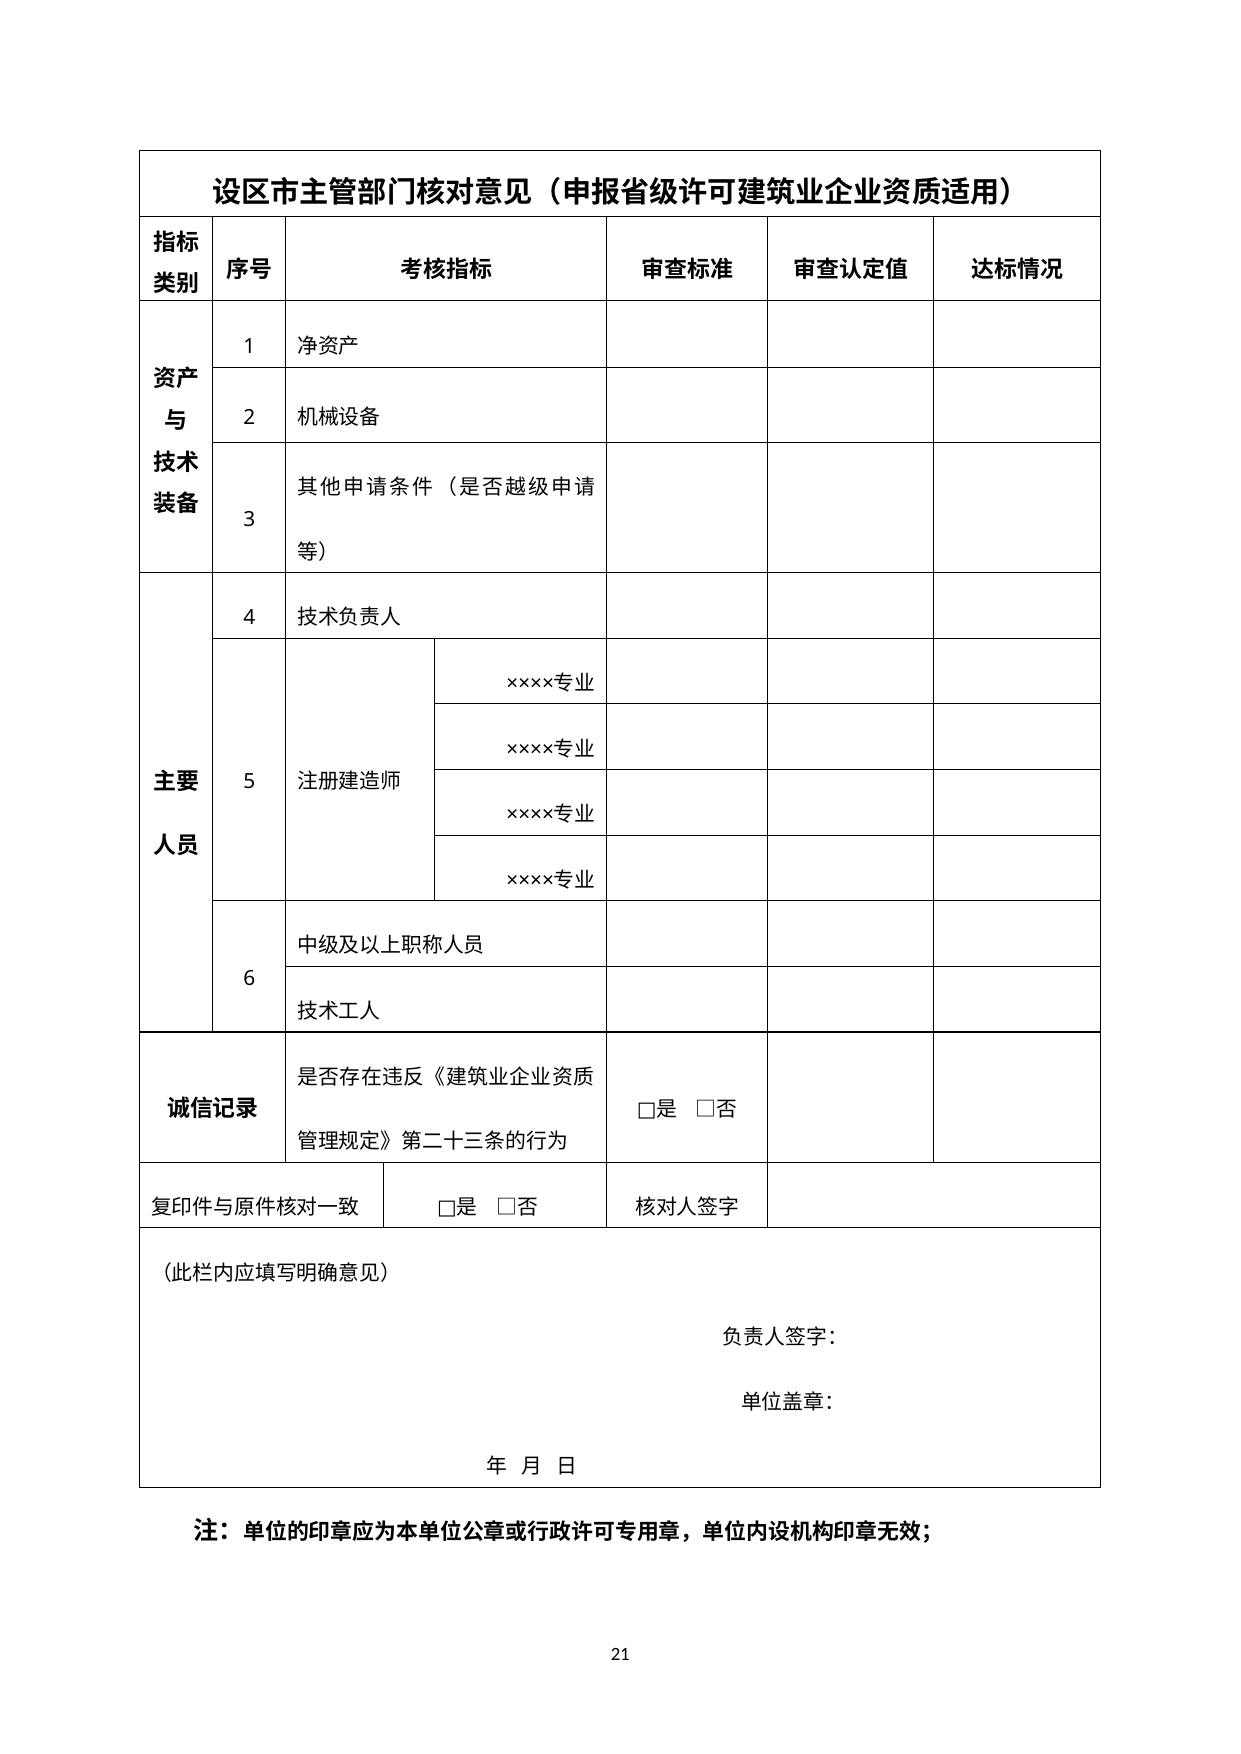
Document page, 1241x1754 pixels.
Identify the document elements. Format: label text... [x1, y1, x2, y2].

table_cell [607, 901, 767, 966]
table_cell 诚信记录 [140, 1033, 285, 1162]
table_cell 其他申请条件（是否越级申请等） [286, 443, 606, 572]
table_cell [768, 836, 933, 900]
table_cell [768, 704, 933, 769]
table_cell [934, 901, 1100, 966]
table_cell [768, 1033, 933, 1162]
table_cell 审查认定值 [768, 217, 933, 300]
table_cell 复印件与原件核对一致 [140, 1163, 383, 1227]
table_cell [934, 1033, 1100, 1162]
table_cell 指标 类别 [140, 217, 212, 300]
table_cell 中级及以上职称人员 [286, 901, 606, 966]
table_cell [934, 967, 1100, 1031]
table_cell □是 □否 [607, 1033, 767, 1162]
table_cell 技术负责人 [286, 573, 606, 638]
table_cell [607, 301, 767, 367]
table_cell [934, 443, 1100, 572]
table_cell 4 [213, 573, 285, 638]
table_cell ××××专业 [435, 704, 606, 769]
table_cell 技术工人 [286, 967, 606, 1031]
table_cell ××××专业 [435, 639, 606, 703]
table_cell [607, 704, 767, 769]
table_cell [768, 967, 933, 1031]
table_cell [934, 573, 1100, 638]
table_cell [934, 836, 1100, 900]
table_cell 机械设备 [286, 368, 606, 442]
table_cell [934, 704, 1100, 769]
table_cell [768, 770, 933, 834]
table_cell [934, 368, 1100, 442]
table_cell 资产与 技术装备 [140, 301, 212, 572]
table_cell （此栏内应填写明确意见） 负责人签字： 单位盖章： 年 月 日 [140, 1228, 1100, 1487]
table_cell 6 [213, 901, 285, 1031]
table_cell ××××专业 [435, 836, 606, 900]
table_cell [768, 573, 933, 638]
table_cell [607, 443, 767, 572]
table_cell [607, 836, 767, 900]
table_cell 3 [213, 443, 285, 572]
table_cell 2 [213, 368, 285, 442]
table_cell [607, 639, 767, 703]
table_cell 注册建造师 [286, 639, 434, 900]
table_cell 考核指标 [286, 217, 606, 300]
table_cell 5 [213, 639, 285, 900]
table_cell [607, 967, 767, 1031]
table_cell 净资产 [286, 301, 606, 367]
table_cell 核对人签字 [607, 1163, 767, 1227]
table_cell □是 □否 [384, 1163, 606, 1227]
table_cell 主要人员 [140, 573, 212, 1031]
table_cell [768, 901, 933, 966]
table_cell 审查标准 [607, 217, 767, 300]
table_cell [768, 368, 933, 442]
table_cell [934, 301, 1100, 367]
table_cell 达标情况 [934, 217, 1100, 300]
table_cell 序号 [213, 217, 285, 300]
table_cell [768, 443, 933, 572]
table_cell [607, 573, 767, 638]
table_cell [768, 639, 933, 703]
table_cell [934, 770, 1100, 834]
table_cell [607, 770, 767, 834]
table_cell [768, 301, 933, 367]
table_cell ××××专业 [435, 770, 606, 834]
table_cell 1 [213, 301, 285, 367]
table_cell [607, 368, 767, 442]
table_header 设区市主管部门核对意见（申报省级许可建筑业企业资质适用） [140, 151, 1100, 216]
table_cell 是否存在违反《建筑业企业资质管理规定》第二十三条的行为 [286, 1033, 606, 1162]
table_cell [768, 1163, 1100, 1227]
table_cell [934, 639, 1100, 703]
text 注：单位的印章应为本单位公章或行政许可专用章，单位内设机构印章无效； [161, 1488, 1079, 1552]
